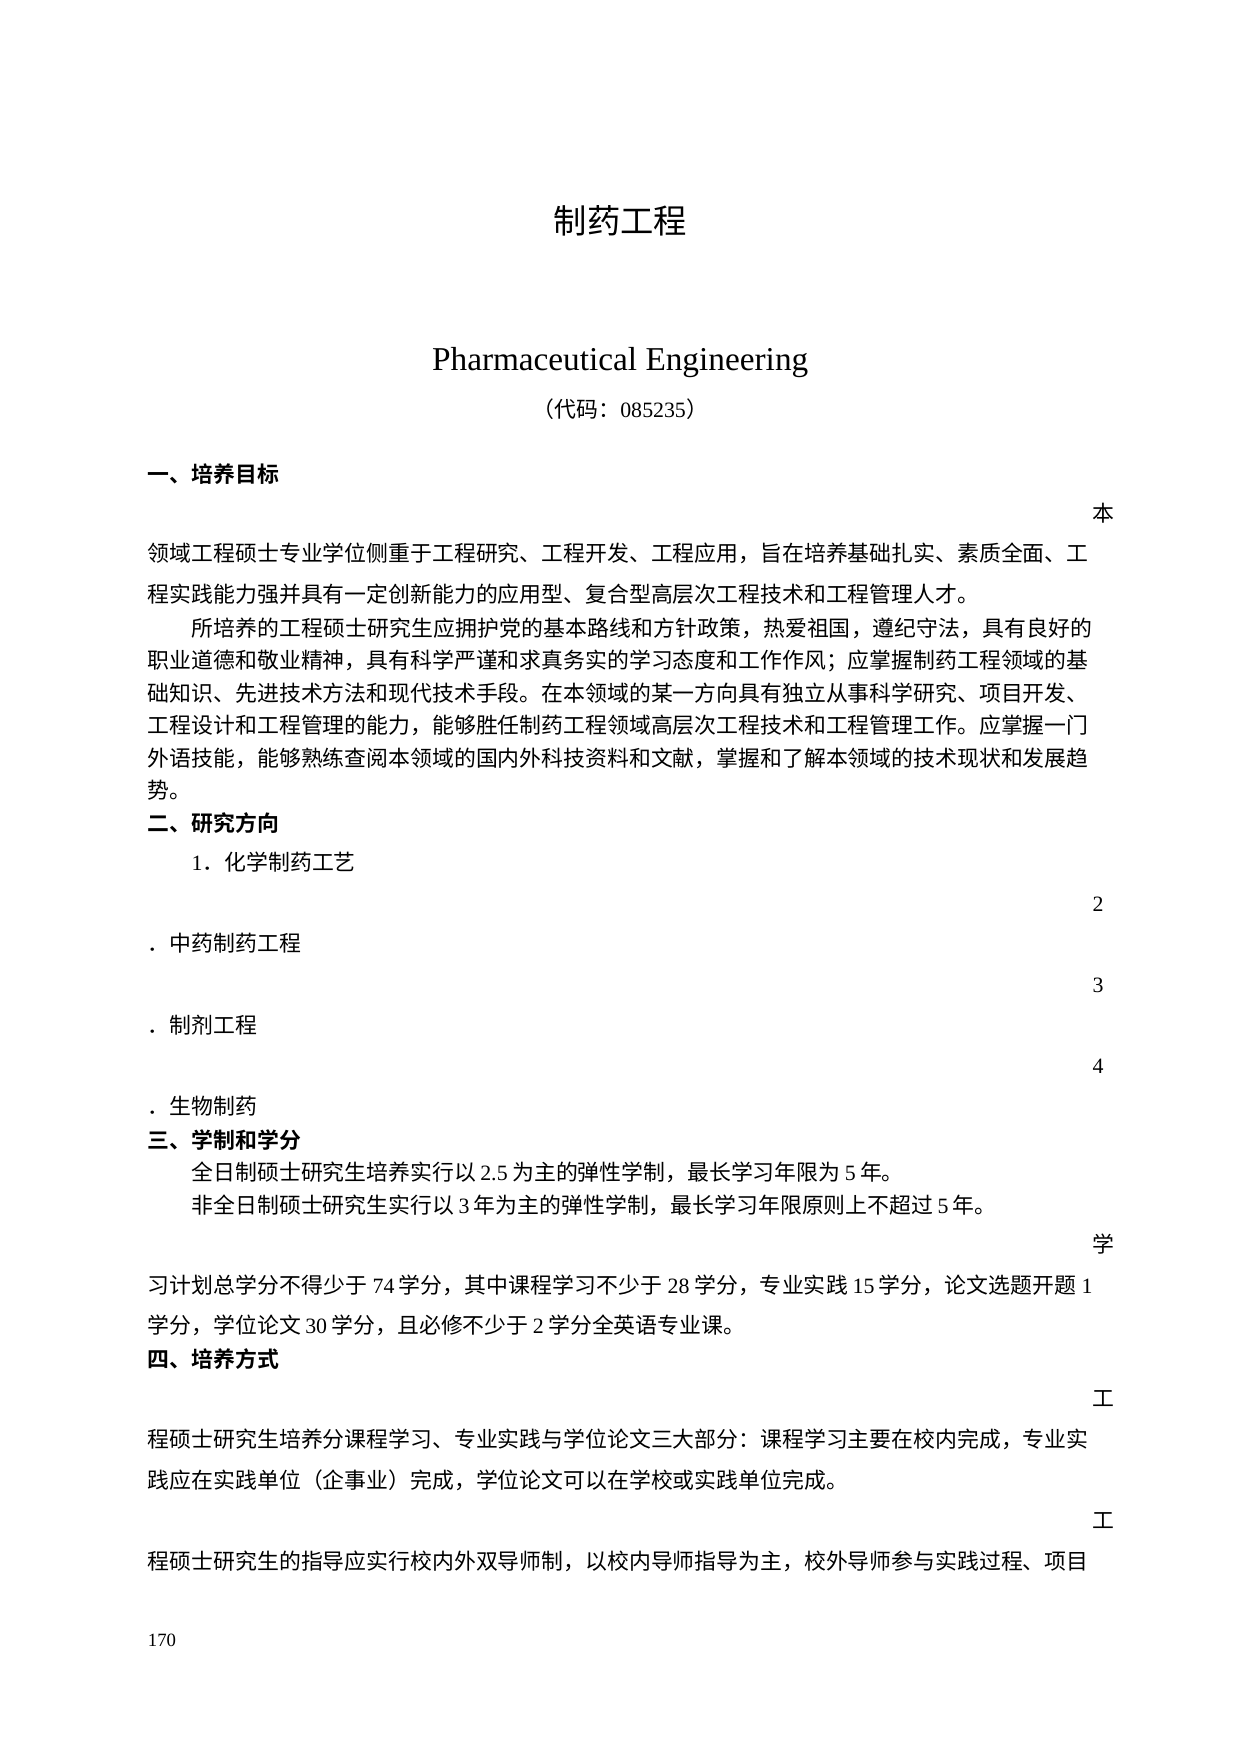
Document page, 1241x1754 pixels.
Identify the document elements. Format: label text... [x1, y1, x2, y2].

text 2．中药制药工程 [148, 879, 1092, 960]
text （代码：085235） [148, 391, 1092, 424]
text 学习计划总学分不得少于74学分，其中课程学习不少于28学分，专业实践15学分，论文选题开题1学分，学位论文30学分，且必修不少于2学分全英语专业课。 [148, 1220, 1092, 1342]
text 四、培养方式 [148, 1342, 1092, 1374]
text 三、学制和学分 [148, 1122, 1092, 1155]
text 1．化学制药工艺 [148, 838, 1092, 879]
text 全日制硕士研究生培养实行以2.5为主的弹性学制，最长学习年限为5年。 [148, 1155, 1092, 1187]
text 本领域工程硕士专业学位侧重于工程研究、工程开发、工程应用，旨在培养基础扎实、素质全面、工程实践能力强并具有一定创新能力的应用型、复合型高层次工程技术和工程管理人才。 [148, 489, 1092, 611]
text Pharmaceutical Engineering [148, 326, 1092, 391]
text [148, 1496, 1092, 1577]
text 一、培养目标 [148, 456, 1092, 489]
text 3．制剂工程 [148, 960, 1092, 1041]
text 非全日制硕士研究生实行以3年为主的弹性学制，最长学习年限原则上不超过5年。 [148, 1187, 1092, 1220]
text 工程硕士研究生培养分课程学习、专业实践与学位论文三大部分：课程学习主要在校内完成，专业实践应在实践单位（企事业）完成，学位论文可以在学校或实践单位完成。 [148, 1374, 1092, 1496]
text 所培养的工程硕士研究生应拥护党的基本路线和方针政策，热爱祖国，遵纪守法，具有良好的职业道德和敬业精神，具有科学严谨和求真务实的学习态度和工作作风；应掌握制药工程领域的基础知识、先进技术方法和现代技术手段。在本领域的某一方向具有独立从事科学研究、项目开发、工程设计和工程管理的能力，能够胜任制药工程领域高层次工程技术和工程管理工作。应掌握一门外语技能，能够熟练查阅本领域的国内外科技资料和文献，掌握和了解本领域的技术现状和发展趋势。 [148, 611, 1092, 806]
text 二、研究方向 [148, 806, 1092, 838]
title 制药工程 [148, 187, 1092, 252]
text 4．生物制药 [148, 1041, 1092, 1122]
